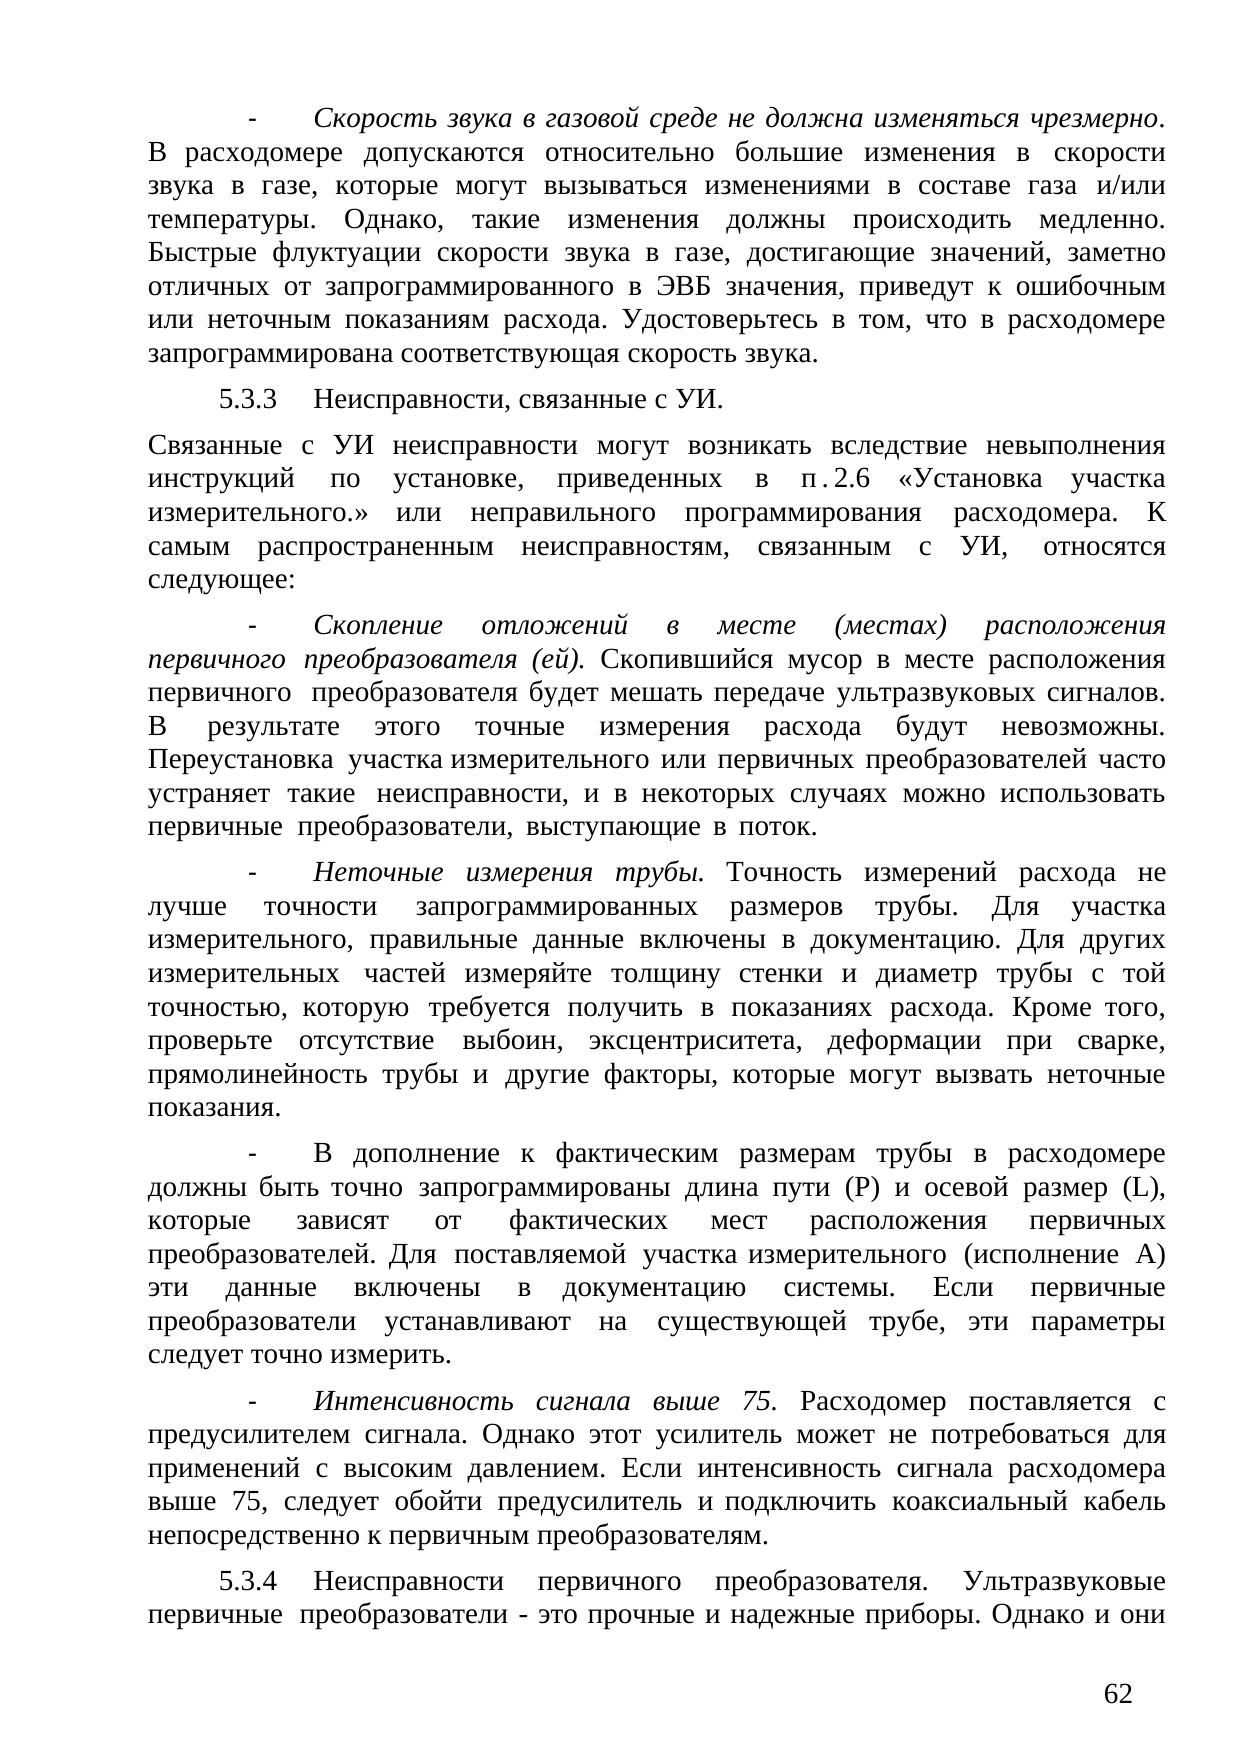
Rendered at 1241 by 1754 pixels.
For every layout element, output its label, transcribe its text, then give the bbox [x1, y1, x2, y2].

list Интенсивность сигнала выше 75. Расходомер поставляется с предусилителем сигнала. Однако этот усилитель может не потребоваться для применений с высоким давлением. Если интенсивность сигнала расходомера выше 75, следует обойти предусилитель и подключить коаксиальный кабель непосредственно к первичным преобразователям. [148, 1383, 1166, 1550]
list Скопление отложений в месте (местах) расположения первичного преобразователя (ей). Скопившийся мусор в месте расположения первичного преобразователя будет мешать передаче ультразвуковых сигналов. В результате этого точные измерения расхода будут невозможны. Переустановка участка измерительного или первичных преобразователей часто устраняет такие неисправности, и в некоторых случаях можно использовать первичные преобразователи, выступающие в поток. [148, 607, 1166, 842]
subtitle Неисправности, связанные с УИ. [148, 381, 1166, 414]
list Неточные измерения трубы. Точность измерений расхода не лучше точности запрограммированных размеров трубы. Для участка измерительного, правильные данные включены в документацию. Для других измерительных частей измеряйте толщину стенки и диаметр трубы с той точностью, которую требуется получить в показаниях расхода. Кроме того, проверьте отсутствие выбоин, эксцентриситета, деформации при сварке, прямолинейность трубы и другие факторы, которые могут вызвать неточные показания. [148, 854, 1166, 1123]
list В дополнение к фактическим размерам трубы в расходомере должны быть точно запрограммированы длина пути (P) и осевой размер (L), которые зависят от фактических мест расположения первичных преобразователей. Для поставляемой участка измерительного (исполнение А) эти данные включены в документацию системы. Если первичные преобразователи устанавливают на существующей трубе, эти параметры следует точно измерить. [148, 1135, 1166, 1370]
text Связанные с УИ неисправности могут возникать вследствие невыполнения инструкций по установке, приведенных в п.2.6 «Установка участка измерительного.» или неправильного программирования расходомера. К самым распространенным неисправностям, связанным с УИ, относятся следующее: [148, 427, 1166, 595]
list Скорость звука в газовой среде не должна изменяться чрезмерно. В расходомере допускаются относительно большие изменения в скорости звука в газе, которые могут вызываться изменениями в составе газа и/или температуры. Однако, такие изменения должны происходить медленно. Быстрые флуктуации скорости звука в газе, достигающие значений, заметно отличных от запрограммированного в ЭВБ значения, приведут к ошибочным или неточным показаниям расхода. Удостоверьтесь в том, что в расходомере запрограммирована соответствующая скорость звука. [148, 100, 1166, 368]
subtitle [148, 1563, 1166, 1630]
